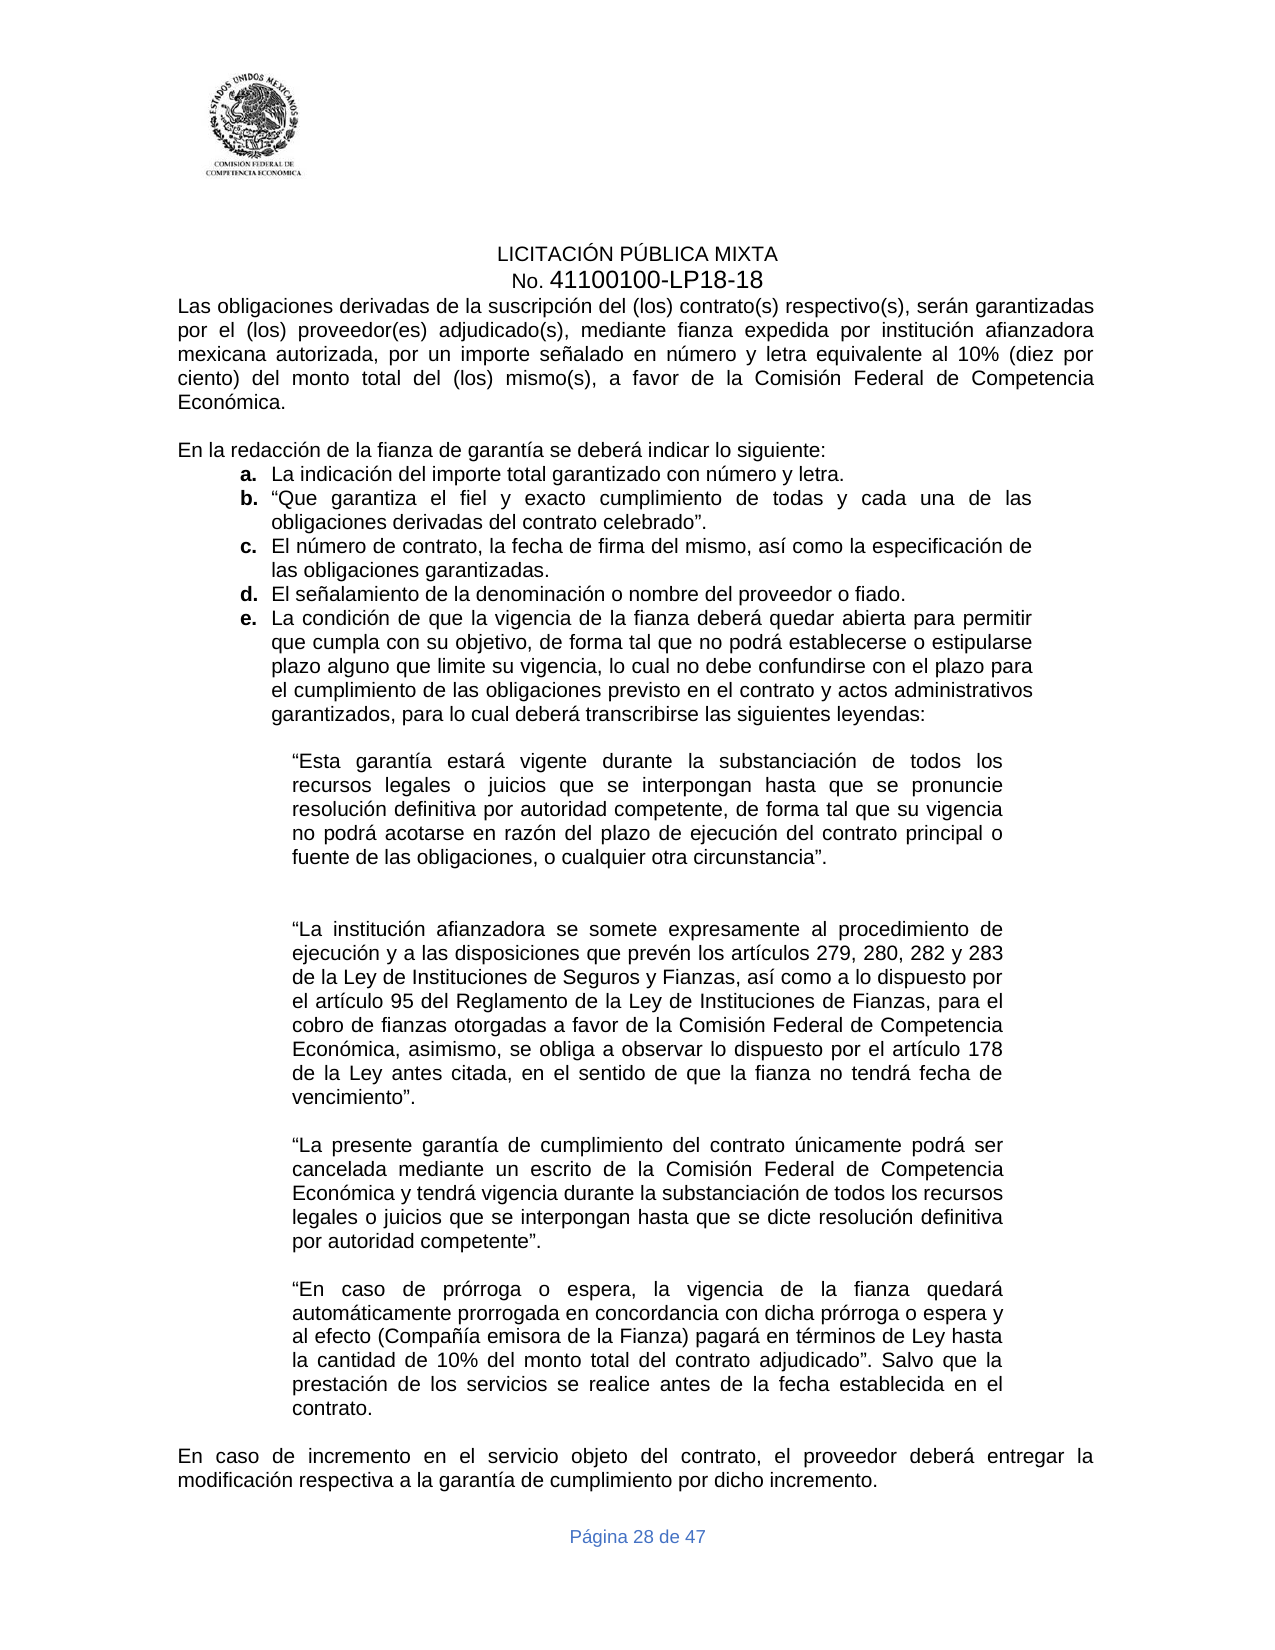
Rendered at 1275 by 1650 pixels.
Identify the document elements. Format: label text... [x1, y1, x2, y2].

list “Que garantiza el fiel y exacto cumplimiento de todas y cada una de las obligaciones derivadas del contrato celebrado”. [240, 486, 1034, 534]
text En caso de incremento en el servicio objeto del contrato, el proveedor deberá entregar la modificación respectiva a la garantía de cumplimiento por dicho incremento. [177, 1444, 1096, 1492]
text “En caso de prórroga o espera, la vigencia de la fianza quedará automáticamente prorrogada en concordancia con dicha prórroga o espera y al efecto (Compañía emisora de la Fianza) pagará en términos de Ley hasta la cantidad de 10% del monto total del contrato adjudicado”. Salvo que la prestación de los servicios se realice antes de la fecha establecida en el contrato. [292, 1276, 1004, 1420]
text Las obligaciones derivadas de la suscripción del (los) contrato(s) respectivo(s), serán garantizadas por el (los) proveedor(es) adjudicado(s), mediante fianza expedida por institución afianzadora mexicana autorizada, por un importe señalado en número y letra equivalente al 10% (diez por ciento) del monto total del (los) mismo(s), a favor de la Comisión Federal de Competencia Económica. [177, 294, 1096, 414]
text “La institución afianzadora se somete expresamente al procedimiento de ejecución y a las disposiciones que prevén los artículos 279, 280, 282 y 283 de la Ley de Instituciones de Seguros y Fianzas, así como a lo dispuesto por el artículo 95 del Reglamento de la Ley de Instituciones de Fianzas, para el cobro de fianzas otorgadas a favor de la Comisión Federal de Competencia Económica, asimismo, se obliga a observar lo dispuesto por el artículo 178 de la Ley antes citada, en el sentido de que la fianza no tendrá fecha de vencimiento”. [292, 917, 1004, 1109]
text “La presente garantía de cumplimiento del contrato únicamente podrá ser cancelada mediante un escrito de la Comisión Federal de Competencia Económica y tendrá vigencia durante la substanciación de todos los recursos legales o juicios que se interpongan hasta que se dicte resolución definitiva por autoridad competente”. [292, 1133, 1004, 1252]
text LICITACIÓN PÚBLICA MIXTA [177, 241, 1098, 265]
text En la redacción de la fianza de garantía se deberá indicar lo siguiente: [177, 438, 1096, 462]
text “Esta garantía estará vigente durante la substanciación de todos los recursos legales o juicios que se interpongan hasta que se pronuncie resolución definitiva por autoridad competente, de forma tal que su vigencia no podrá acotarse en razón del plazo de ejecución del contrato principal o fuente de las obligaciones, o cualquier otra circunstancia”. [292, 749, 1004, 869]
picture [188, 73, 322, 179]
text No. 41100100-LP18-18 [177, 265, 1098, 294]
list La condición de que la vigencia de la fianza deberá quedar abierta para permitir que cumpla con su objetivo, de forma tal que no podrá establecerse o estipularse plazo alguno que limite su vigencia, lo cual no debe confundirse con el plazo para el cumplimiento de las obligaciones previsto en el contrato y actos administrativos garantizados, para lo cual deberá transcribirse las siguientes leyendas: [240, 606, 1034, 725]
list El señalamiento de la denominación o nombre del proveedor o fiado. [240, 582, 1034, 606]
list El número de contrato, la fecha de firma del mismo, así como la especificación de las obligaciones garantizadas. [240, 534, 1034, 582]
list La indicación del importe total garantizado con número y letra. [240, 462, 1034, 486]
